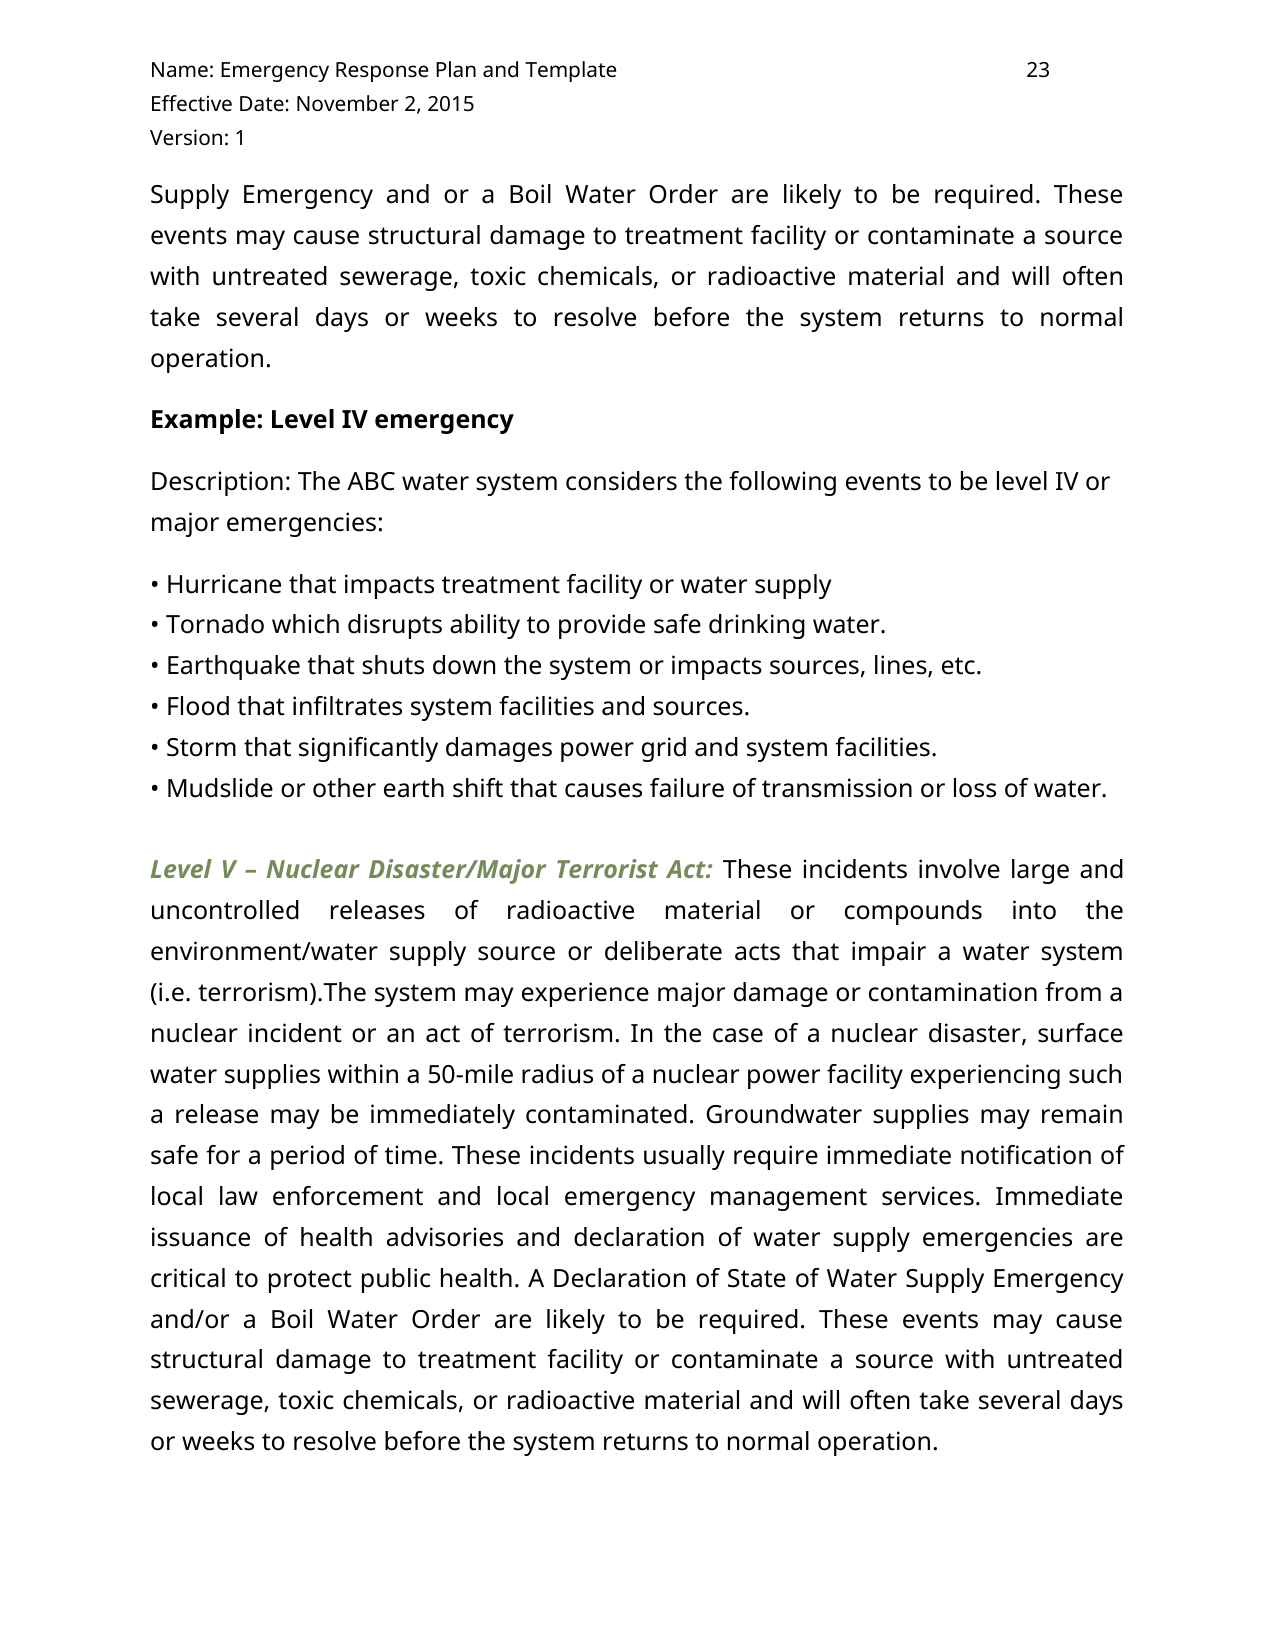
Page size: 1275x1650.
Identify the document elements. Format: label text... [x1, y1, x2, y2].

text Level V – Nuclear Disaster/Major Terrorist Act: These incidents involve large and uncontrolled releases of radioactive material or compounds into the environment/water supply source or deliberate acts that impair a water system (i.e. terrorism).The system may experience major damage or contamination from a nuclear incident or an act of terrorism. In the case of a nuclear disaster, surface water supplies within a 50-mile radius of a nuclear power facility experiencing such a release may be immediately contaminated. Groundwater supplies may remain safe for a period of time. These incidents usually require immediate notification of local law enforcement and local emergency management services. Immediate issuance of health advisories and declaration of water supply emergencies are critical to protect public health. A Declaration of State of Water Supply Emergency and/or a Boil Water Order are likely to be required. These events may cause structural damage to treatment facility or contaminate a source with untreated sewerage, toxic chemicals, or radioactive material and will often take several days or weeks to resolve before the system returns to normal operation. [150, 852, 1125, 1458]
text Example: Level IV emergency [150, 402, 1125, 436]
text • Earthquake that shuts down the system or impacts sources, lines, etc. [150, 648, 1125, 682]
text Description: The ABC water system considers the following events to be level IV or major emergencies: [150, 464, 1125, 539]
text • Storm that significantly damages power grid and system facilities. [150, 729, 1125, 764]
text • Hurricane that impacts treatment facility or water supply [150, 566, 1125, 600]
text • Mudslide or other earth shift that causes failure of transmission or loss of water. [150, 770, 1125, 804]
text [150, 177, 1125, 374]
text • Flood that infiltrates system facilities and sources. [150, 689, 1125, 723]
text • Tornado which disrupts ability to provide safe drinking water. [150, 607, 1125, 641]
